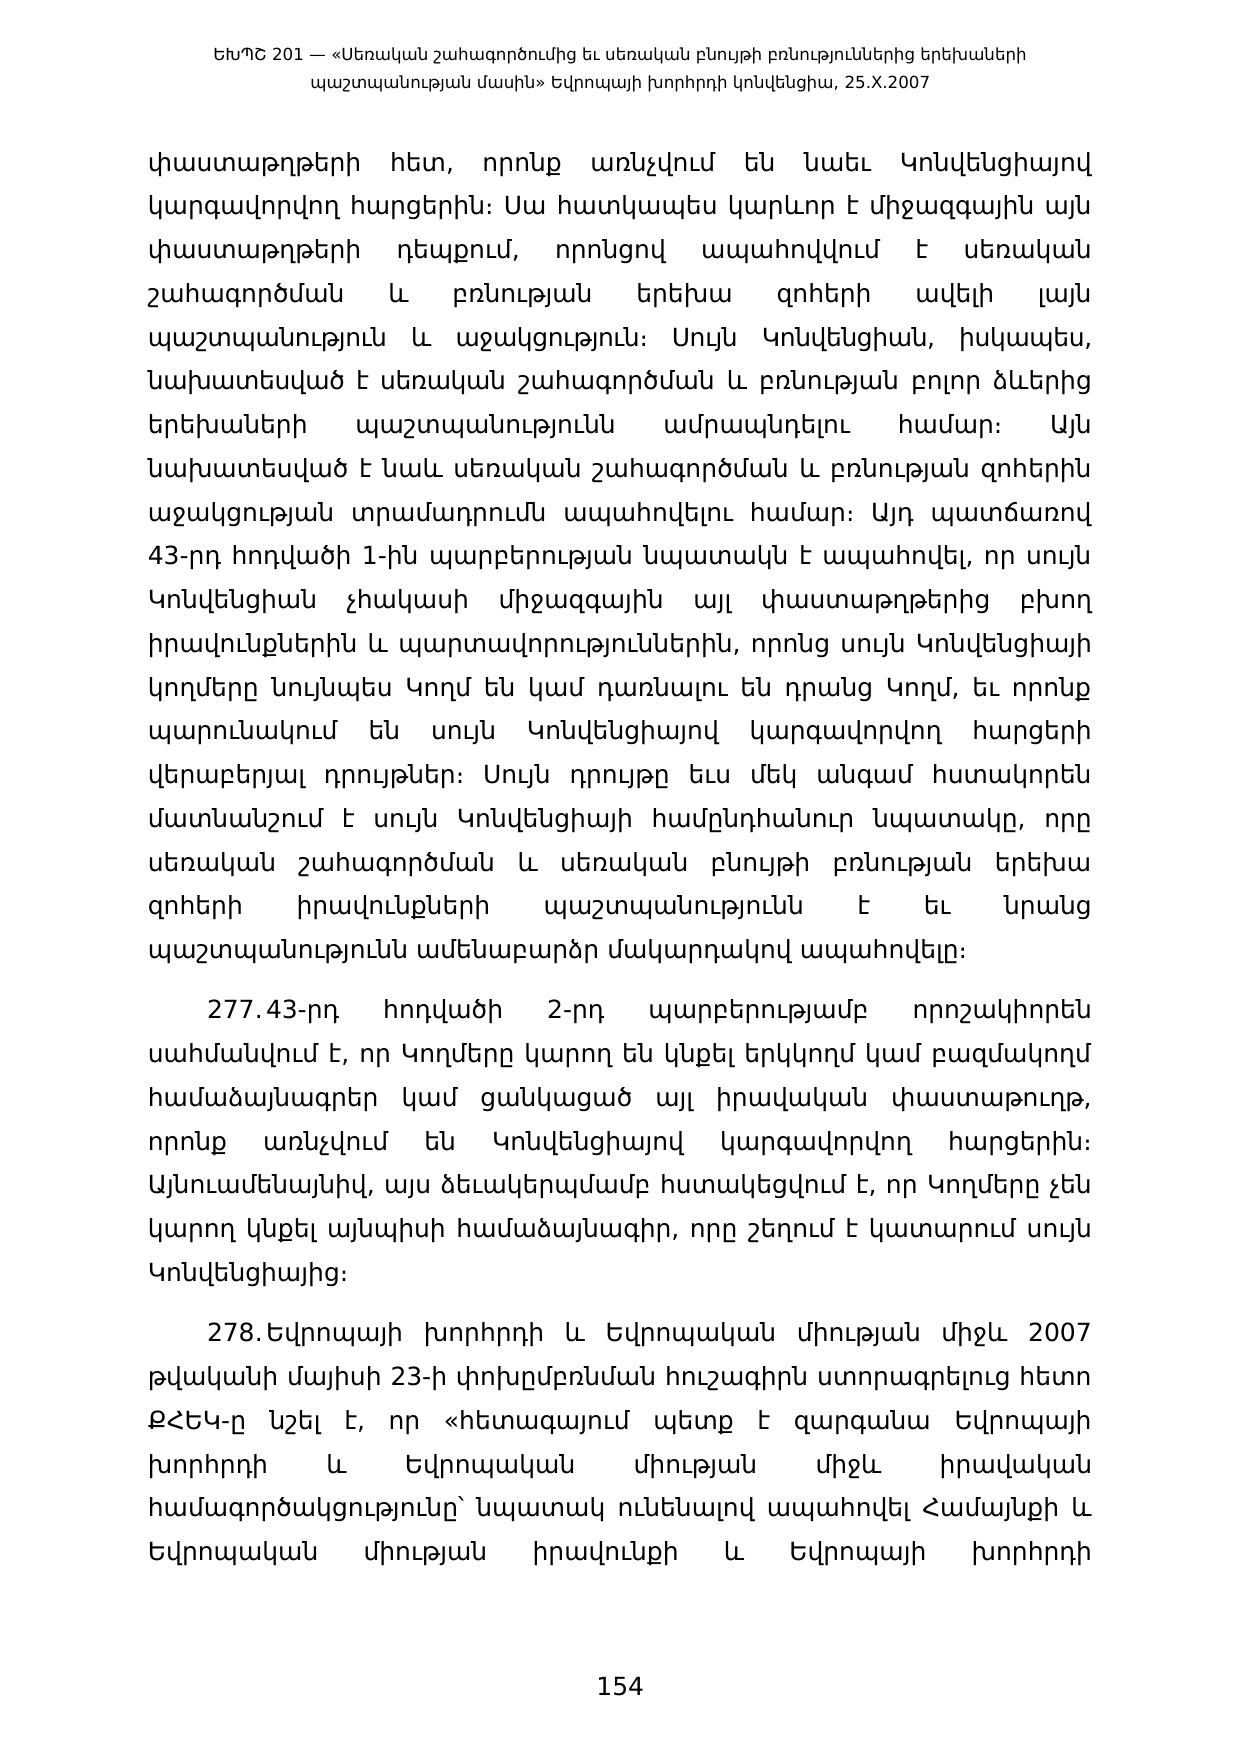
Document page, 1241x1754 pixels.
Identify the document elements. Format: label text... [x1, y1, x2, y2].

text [148, 1318, 1092, 1566]
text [148, 148, 1092, 964]
text 277. 43-րդ հոդվածի 2-րդ պարբերությամբ որոշակիորեն սահմանվում է, որ Կողմերը կարող են կնքել երկկողմ կամ բազմակողմ համաձայնագրեր կամ ցանկացած այլ իրավական փաստաթուղթ, որոնք առնչվում են Կոնվենցիայով կարգավորվող հարցերին։ Այնուամենայնիվ, այս ձեւակերպմամբ հստակեցվում է, որ Կողմերը չեն կարող կնքել այնպիսի համաձայնագիր, որը շեղում է կատարում սույն Կոնվենցիայից։ [148, 996, 1092, 1287]
